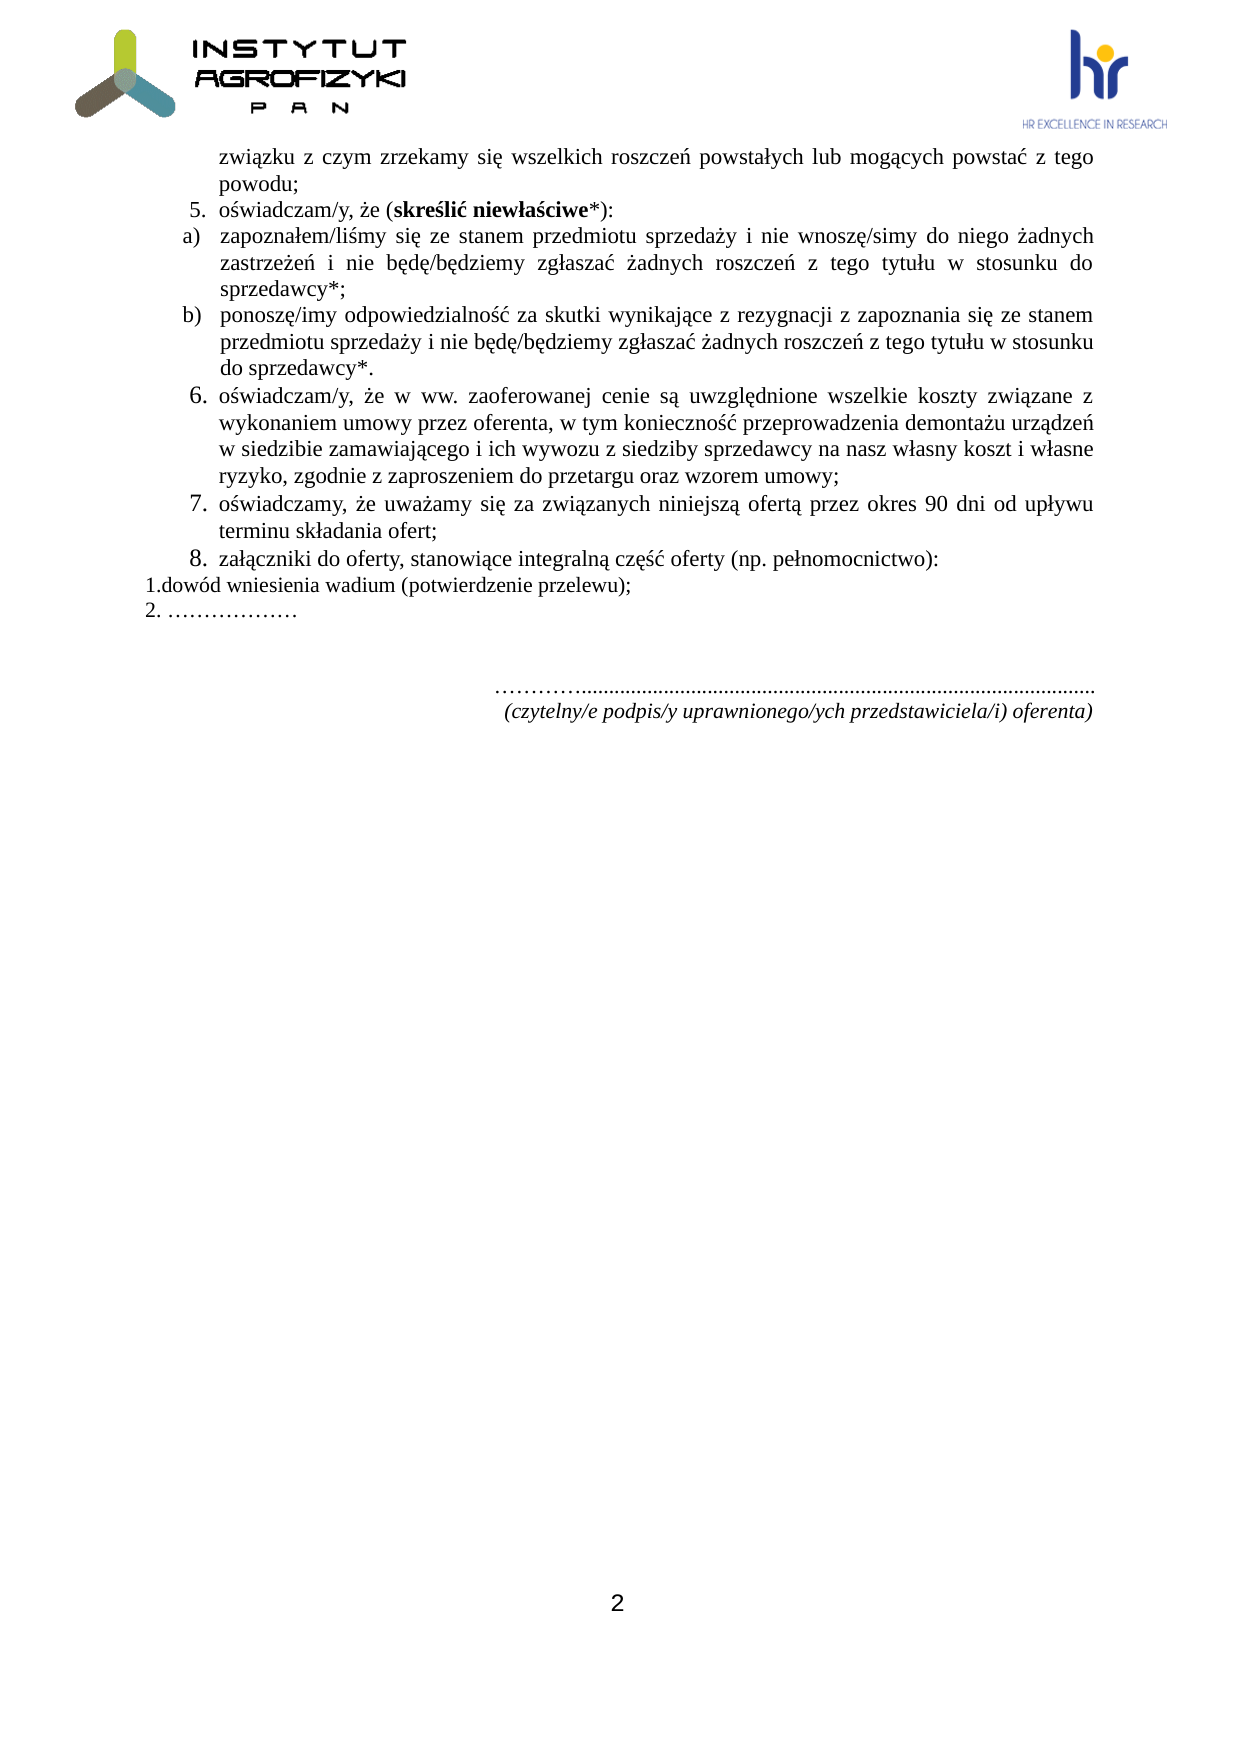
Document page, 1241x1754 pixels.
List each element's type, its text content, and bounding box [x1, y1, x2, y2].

text 1.dowód wniesienia wadium (potwierdzenie przelewu); [145, 572, 1095, 597]
list oświadczam/y, że (skreślić niewłaściwe*): [189, 196, 1095, 222]
list ponoszę/imy odpowiedzialność za skutki wynikające z rezygnacji z zapoznania się ze stanem przedmiotu sprzedaży i nie będę/będziemy zgłaszać żadnych roszczeń z tego tytułu w stosunku do sprzedawcy*. [182, 301, 1095, 380]
list oświadczam/y, że w ww. zaoferowanej cenie są uwzględnione wszelkie koszty związane z wykonaniem umowy przez oferenta, w tym konieczność przeprowadzenia demontażu urządzeń w siedzibie zamawiającego i ich wywozu z siedziby sprzedawcy na nasz własny koszt i własne ryzyko, zgodnie z zaproszeniem do przetargu oraz wzorem umowy; [189, 380, 1095, 488]
list oświadczamy, że uważamy się za związanych niniejszą ofertą przez okres 90 dni od upływu terminu składania ofert; [189, 488, 1095, 543]
text ………….............................................................................................. [145, 673, 1095, 698]
text 2. ……………… [145, 597, 1095, 622]
picture [0, 0, 1241, 143]
list zapoznałem/liśmy się ze stanem przedmiotu sprzedaży i nie wnoszę/simy do niego żadnych zastrzeżeń i nie będę/będziemy zgłaszać żadnych roszczeń z tego tytułu w stosunku do sprzedawcy*; [182, 222, 1095, 301]
list załączniki do oferty, stanowiące integralną część oferty (np. pełnomocnictwo): [189, 543, 1095, 572]
text (czytelny/e podpis/y uprawnionego/ych przedstawiciela/i) oferenta) [145, 698, 1095, 723]
